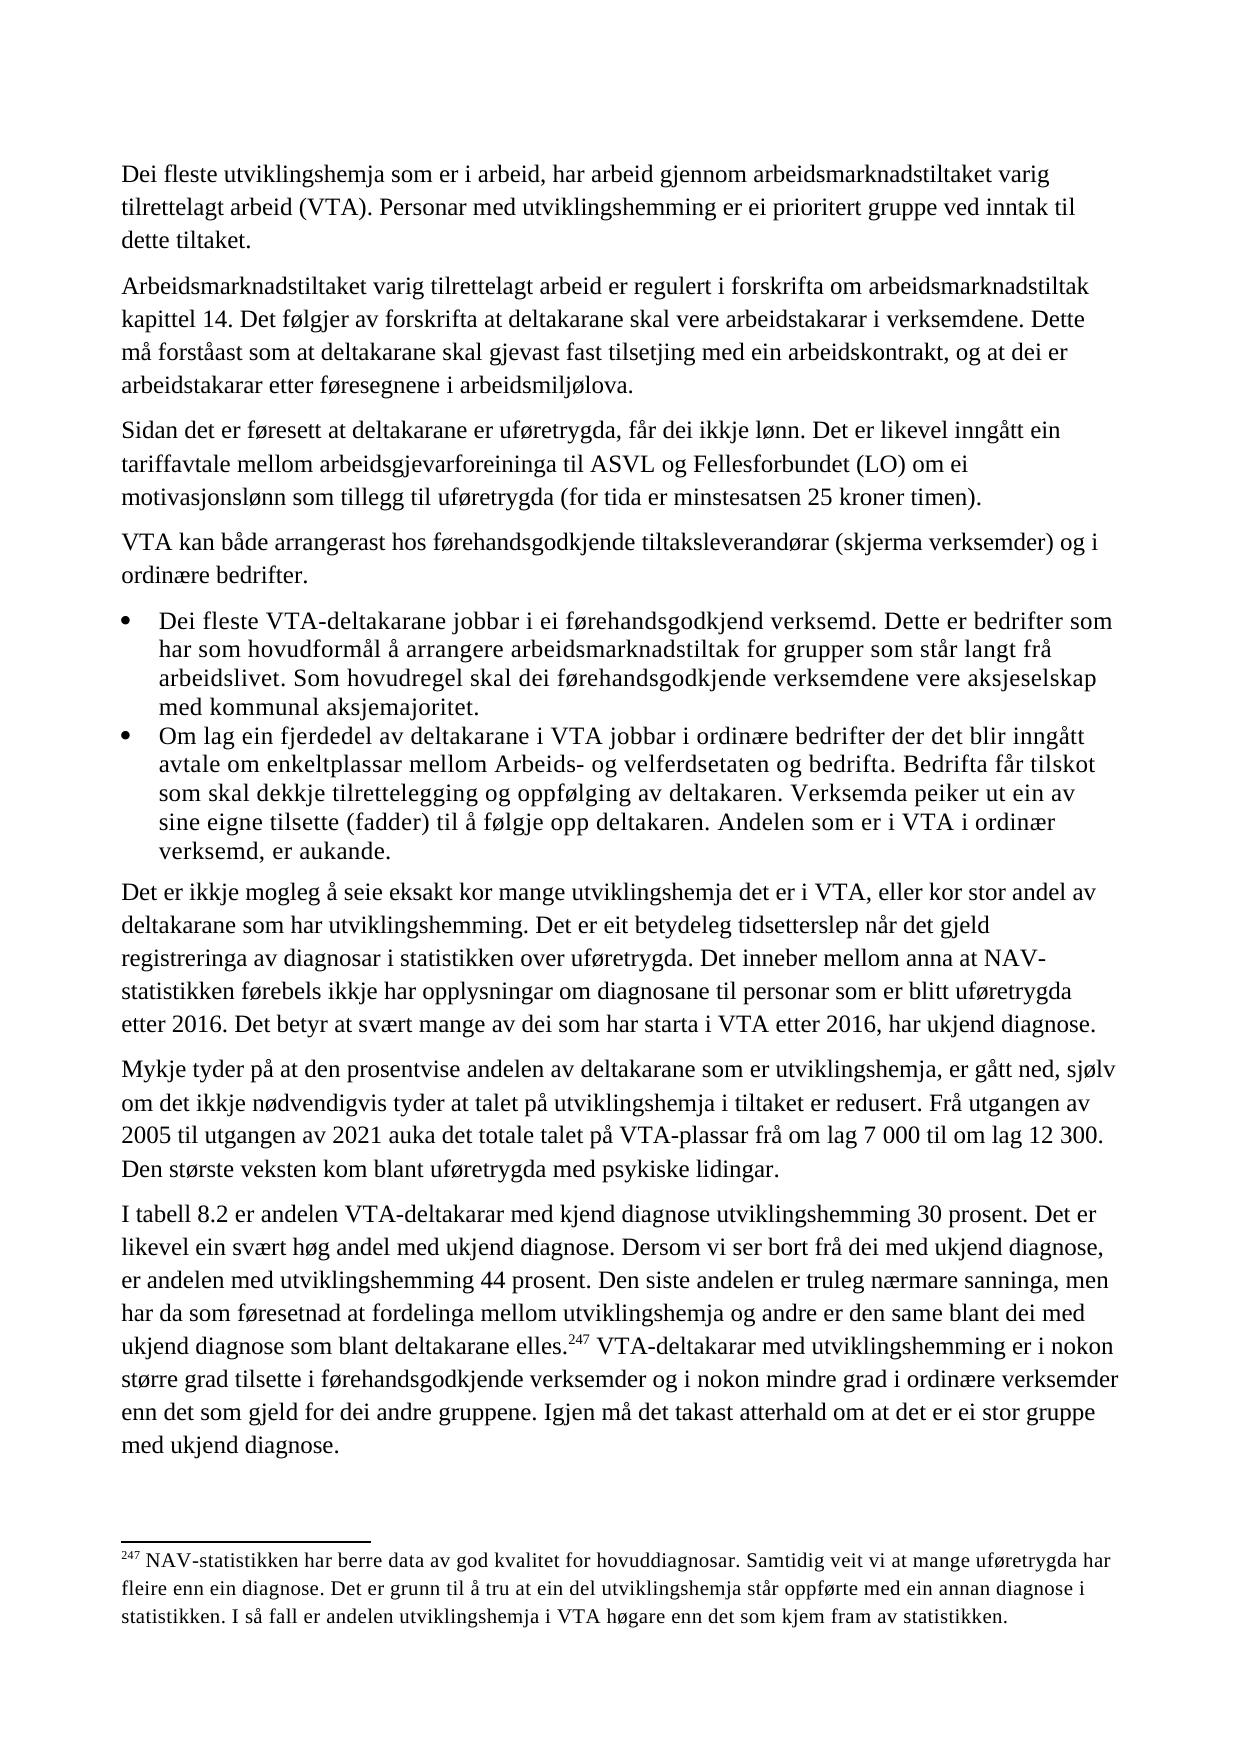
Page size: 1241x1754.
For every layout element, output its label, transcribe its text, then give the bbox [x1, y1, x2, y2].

text Det er ikkje mogleg å seie eksakt kor mange utviklingshemja det er i VTA, eller kor stor andel av deltakarane som har utviklingshemming. Det er eit betydeleg tidsetterslep når det gjeld registreringa av diagnosar i statistikken over uføretrygda. Det inneber mellom anna at NAV-statistikken førebels ikkje har opplysningar om diagnosane til personar som er blitt uføretrygda etter 2016. Det betyr at svært mange av dei som har starta i VTA etter 2016, har ukjend diagnose. [121, 877, 1119, 1038]
text I tabell 8.2 er andelen VTA-deltakarar med kjend diagnose utviklingshemming 30 prosent. Det er likevel ein svært høg andel med ukjend diagnose. Dersom vi ser bort frå dei med ukjend diagnose, er andelen med utviklingshemming 44 prosent. Den siste andelen er truleg nærmare sanninga, men har da som føresetnad at fordelinga mellom utviklingshemja og andre er den same blant dei med ukjend diagnose som blant deltakarane elles. VTA-deltakarar med utviklingshemming er i nokon større grad tilsette i førehandsgodkjende verksemder og i nokon mindre grad i ordinære verksemder enn det som gjeld for dei andre gruppene. Igjen må det takast atterhald om at det er ei stor gruppe med ukjend diagnose. [121, 1199, 1119, 1459]
text Dei fleste utviklingshemja som er i arbeid, har arbeid gjennom arbeidsmarknadstiltaket varig tilrettelagt arbeid (VTA). Personar med utviklingshemming er ei prioritert gruppe ved inntak til dette tiltaket. [121, 159, 1119, 254]
list Dei fleste VTA-deltakarane jobbar i ei førehandsgodkjend verksemd. Dette er bedrifter som har som hovudformål å arrangere arbeidsmarknadstiltak for grupper som står langt frå arbeidslivet. Som hovudregel skal dei førehandsgodkjende verksemdene vere aksjeselskap med kommunal aksjemajoritet. [121, 606, 1119, 721]
text VTA kan både arrangerast hos førehandsgodkjende tiltaksleverandørar (skjerma verksemder) og i ordinære bedrifter. [121, 527, 1119, 589]
text Mykje tyder på at den prosentvise andelen av deltakarane som er utviklingshemja, er gått ned, sjølv om det ikkje nødvendigvis tyder at talet på utviklingshemja i tiltaket er redusert. Frå utgangen av 2005 til utgangen av 2021 auka det totale talet på VTA-plassar frå om lag 7 000 til om lag 12 300. Den største veksten kom blant uføretrygda med psykiske lidingar. [121, 1054, 1119, 1182]
list Om lag ein fjerdedel av deltakarane i VTA jobbar i ordinære bedrifter der det blir inngått avtale om enkeltplassar mellom Arbeids- og velferdsetaten og bedrifta. Bedrifta får tilskot som skal dekkje tilrettelegging og oppfølging av deltakaren. Verksemda peiker ut ein av sine eigne tilsette (fadder) til å følgje opp deltakaren. Andelen som er i VTA i ordinær verksemd, er aukande. [121, 721, 1119, 864]
text Sidan det er føresett at deltakarane er uføretrygda, får dei ikkje lønn. Det er likevel inngått ein tariffavtale mellom arbeidsgjevarforeininga til ASVL og Fellesforbundet (LO) om ei motivasjonslønn som tillegg til uføretrygda (for tida er minstesatsen 25 kroner timen). [121, 416, 1119, 510]
text Arbeidsmarknadstiltaket varig tilrettelagt arbeid er regulert i forskrifta om arbeidsmarknadstiltak kapittel 14. Det følgjer av forskrifta at deltakarane skal vere arbeidstakarar i verksemdene. Dette må forståast som at deltakarane skal gjevast fast tilsetjing med ein arbeidskontrakt, og at dei er arbeidstakarar etter føresegnene i arbeidsmiljølova. [121, 271, 1119, 399]
